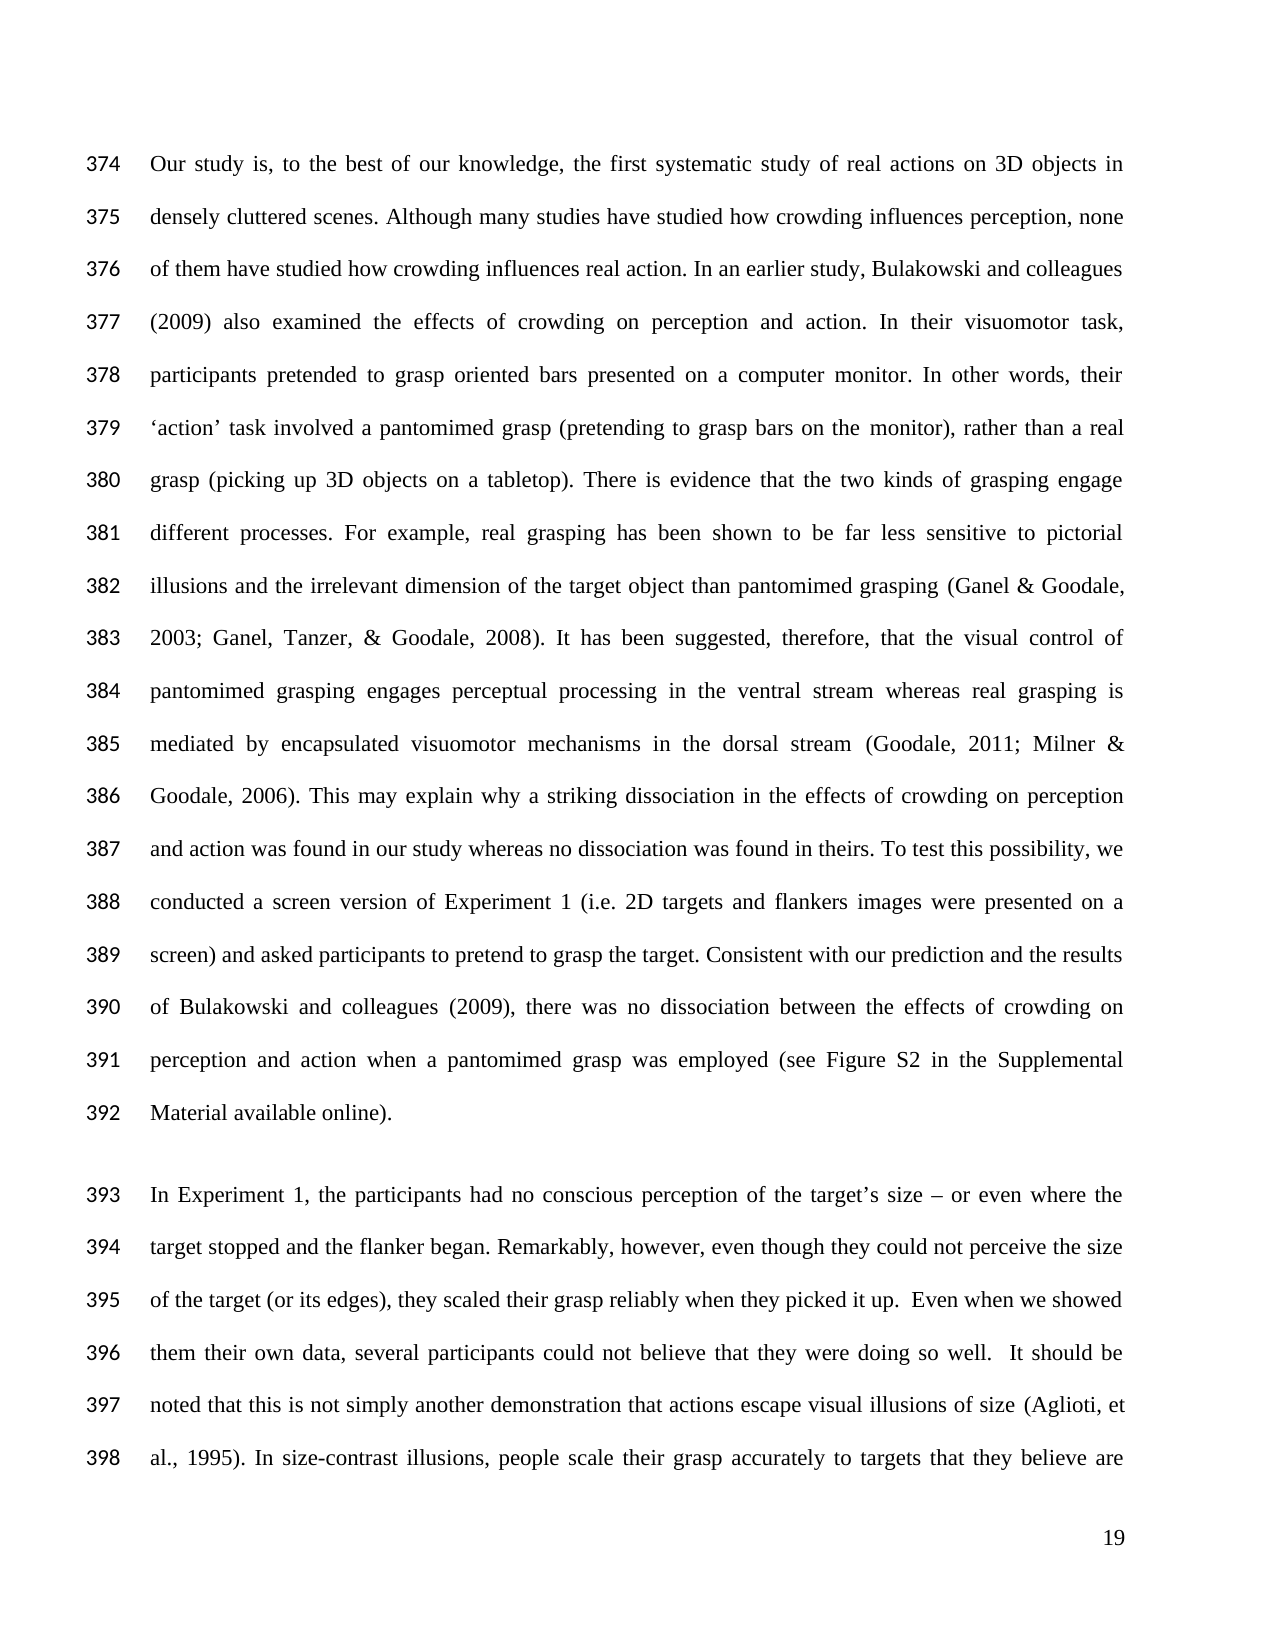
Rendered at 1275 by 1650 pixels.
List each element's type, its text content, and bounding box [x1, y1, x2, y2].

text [150, 1181, 1125, 1471]
text Our study is, to the best of our knowledge, the first systematic study of real actions on 3D objects in densely cluttered scenes. Although many studies have studied how crowding influences perception, none of them have studied how crowding influences real action. In an earlier study, Bulakowski and colleagues (2009) also examined the effects of crowding on perception and action. In their visuomotor task, participants pretended to grasp oriented bars presented on a computer monitor. In other words, their ‘action’ task involved a pantomimed grasp (pretending to grasp bars on the monitor), rather than a real grasp (picking up 3D objects on a tabletop). There is evidence that the two kinds of grasping engage different processes. For example, real grasping has been shown to be far less sensitive to pictorial illusions and the irrelevant dimension of the target object than pantomimed grasping (Ganel & Goodale, 2003; Ganel, Tanzer, & Goodale, 2008). It has been suggested, therefore, that the visual control of pantomimed grasping engages perceptual processing in the ventral stream whereas real grasping is mediated by encapsulated visuomotor mechanisms in the dorsal stream (Goodale, 2011; Milner & Goodale, 2006). This may explain why a striking dissociation in the effects of crowding on perception and action was found in our study whereas no dissociation was found in theirs. To test this possibility, we conducted a screen version of Experiment 1 (i.e. 2D targets and flankers images were presented on a screen) and asked participants to pretend to grasp the target. Consistent with our prediction and the results of Bulakowski and colleagues (2009), there was no dissociation between the effects of crowding on perception and action when a pantomimed grasp was employed (see Figure S2 in the Supplemental Material available online). [150, 150, 1125, 1125]
